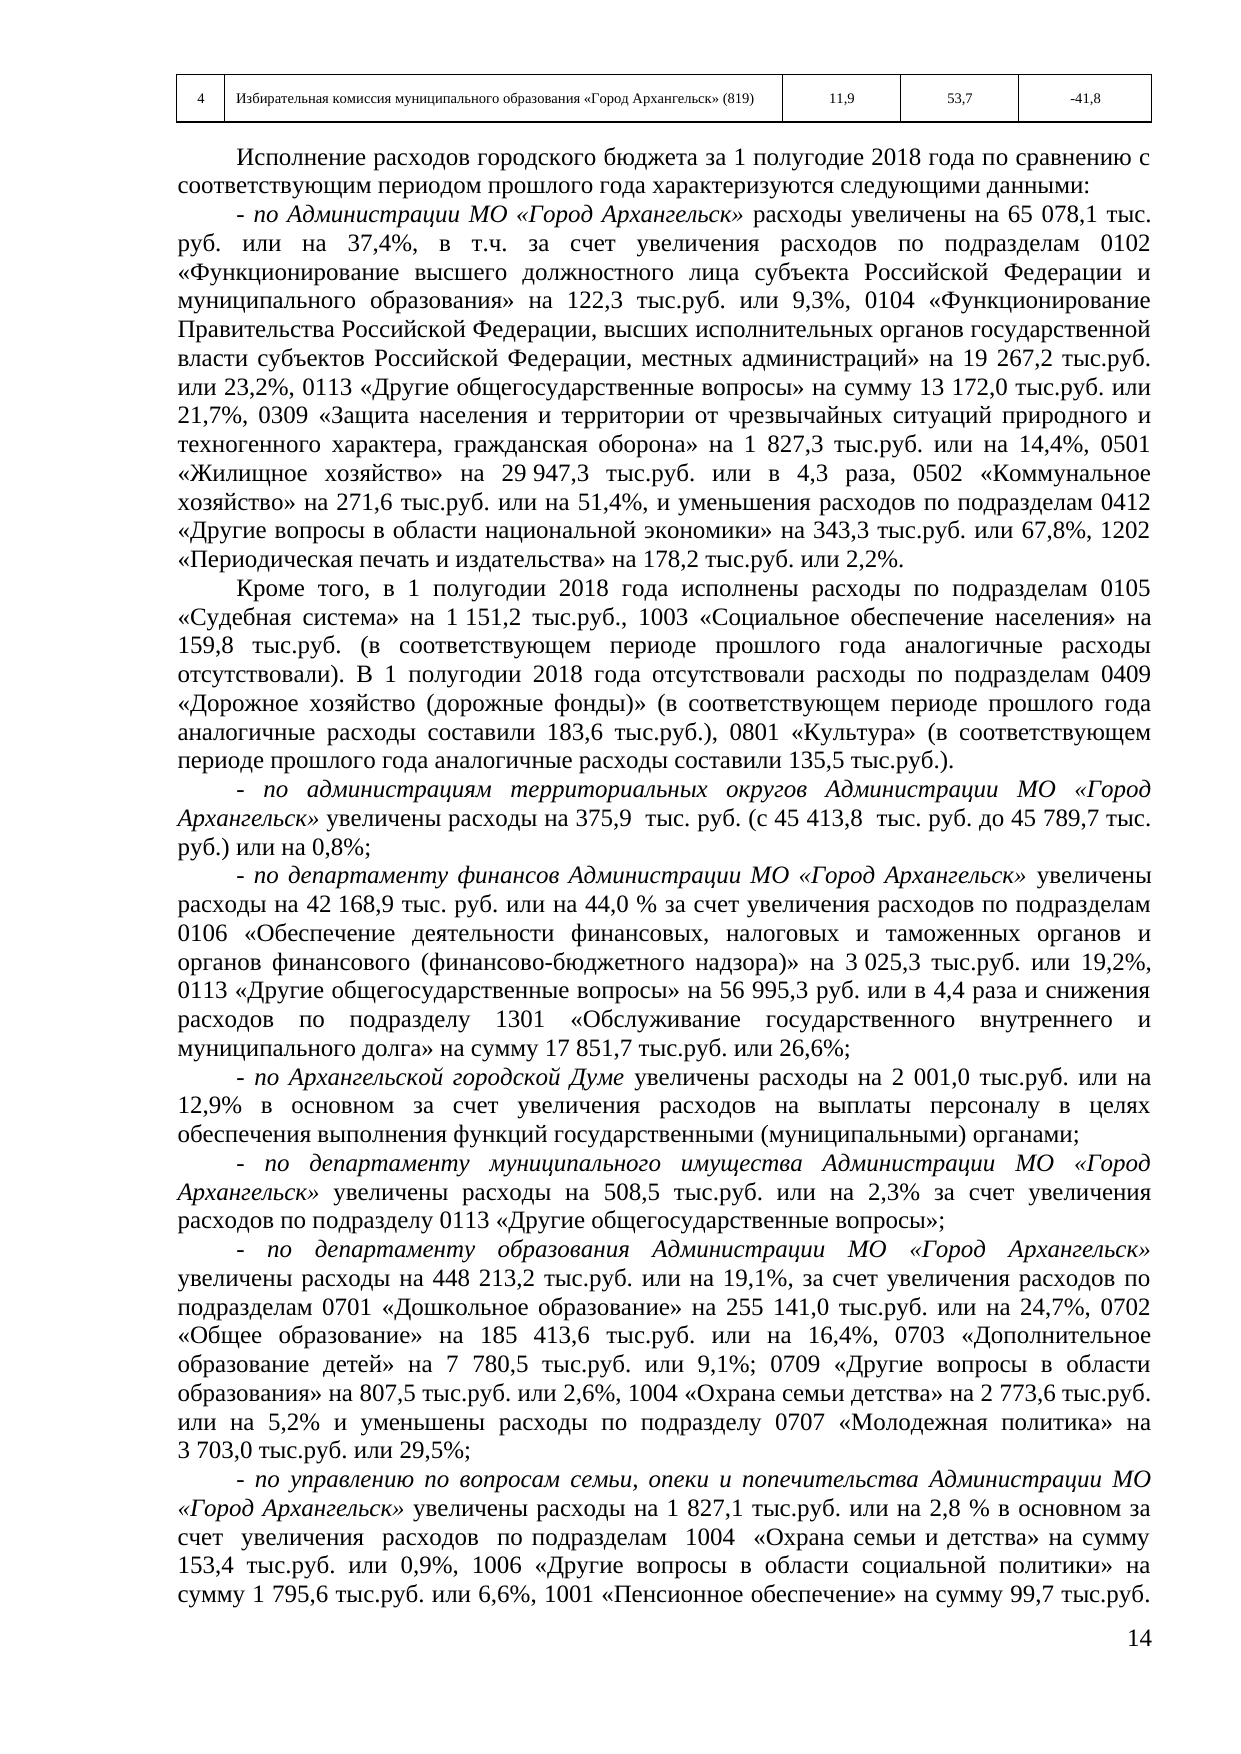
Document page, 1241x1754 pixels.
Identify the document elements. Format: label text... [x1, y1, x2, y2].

text - по департаменту образования Администрации МО «Город Архангельск» увеличены расходы на 448 213,2 тыс.руб. или на 19,1%, за счет увеличения расходов по подразделам 0701 «Дошкольное образование» на 255 141,0 тыс.руб. или на 24,7%, 0702 «Общее образование» на 185 413,6 тыс.руб. или на 16,4%, 0703 «Дополнительное образование детей» на 7 780,5 тыс.руб. или 9,1%; 0709 «Другие вопросы в области образования» на 807,5 тыс.руб. или 2,6%, 1004 «Охрана семьи детства» на 2 773,6 тыс.руб. или на 5,2% и уменьшены расходы по подразделу 0707 «Молодежная политика» на 3 703,0 тыс.руб. или 29,5%; [177, 1234, 1152, 1464]
text - по Архангельской городской Думе увеличены расходы на 2 001,0 тыс.руб. или на 12,9% в основном за счет увеличения расходов на выплаты персоналу в целях обеспечения выполнения функций государственными (муниципальными) органами; [177, 1062, 1152, 1148]
table_cell Избирательная комиссия муниципального образования «Город Архангельск» (819) [225, 75, 782, 121]
table_cell -41,8 [1019, 75, 1151, 121]
table_cell 4 [177, 75, 224, 121]
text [177, 1464, 1152, 1608]
text Исполнение расходов городского бюджета за 1 полугодие 2018 года по сравнению с соответствующим периодом прошлого года характеризуются следующими данными: [177, 142, 1152, 199]
text - по Администрации МО «Город Архангельск» расходы увеличены на 65 078,1 тыс. руб. или на 37,4%, в т.ч. за счет увеличения расходов по подразделам 0102 «Функционирование высшего должностного лица субъекта Российской Федерации и муниципального образования» на 122,3 тыс.руб. или 9,3%, 0104 «Функционирование Правительства Российской Федерации, высших исполнительных органов государственной власти субъектов Российской Федерации, местных администраций» на 19 267,2 тыс.руб. или 23,2%, 0113 «Другие общегосударственные вопросы» на сумму 13 172,0 тыс.руб. или 21,7%, 0309 «Защита населения и территории от чрезвычайных ситуаций природного и техногенного характера, гражданская оборона» на 1 827,3 тыс.руб. или на 14,4%, 0501 «Жилищное хозяйство» на 29 947,3 тыс.руб. или в 4,3 раза, 0502 «Коммунальное хозяйство» на 271,6 тыс.руб. или на 51,4%, и уменьшения расходов по подразделам 0412 «Другие вопросы в области национальной экономики» на 343,3 тыс.руб. или 67,8%, 1202 «Периодическая печать и издательства» на 178,2 тыс.руб. или 2,2%. [177, 199, 1152, 573]
table_cell 11,9 [783, 75, 900, 121]
text Кроме того, в 1 полугодии 2018 года исполнены расходы по подразделам 0105 «Судебная система» на 1 151,2 тыс.руб., 1003 «Социальное обеспечение населения» на 159,8 тыс.руб. (в соответствующем периоде прошлого года аналогичные расходы отсутствовали). В 1 полугодии 2018 года отсутствовали расходы по подразделам 0409 «Дорожное хозяйство (дорожные фонды)» (в соответствующем периоде прошлого года аналогичные расходы составили 183,6 тыс.руб.), 0801 «Культура» (в соответствующем периоде прошлого года аналогичные расходы составили 135,5 тыс.руб.). [177, 573, 1152, 774]
text - по администрациям территориальных округов Администрации МО «Город Архангельск» увеличены расходы на 375,9 тыс. руб. (с 45 413,8 тыс. руб. до 45 789,7 тыс. руб.) или на 0,8%; [177, 774, 1152, 860]
text - по департаменту муниципального имущества Администрации МО «Город Архангельск» увеличены расходы на 508,5 тыс.руб. или на 2,3% за счет увеличения расходов по подразделу 0113 «Другие общегосударственные вопросы»; [177, 1148, 1152, 1234]
text - по департаменту финансов Администрации МО «Город Архангельск» увеличены расходы на 42 168,9 тыс. руб. или на 44,0 % за счет увеличения расходов по подразделам 0106 «Обеспечение деятельности финансовых, налоговых и таможенных органов и органов финансового (финансово-бюджетного надзора)» на 3 025,3 тыс.руб. или 19,2%, 0113 «Другие общегосударственные вопросы» на 56 995,3 руб. или в 4,4 раза и снижения расходов по подразделу 1301 «Обслуживание государственного внутреннего и муниципального долга» на сумму 17 851,7 тыс.руб. или 26,6%; [177, 860, 1152, 1062]
table_cell 53,7 [901, 75, 1018, 121]
